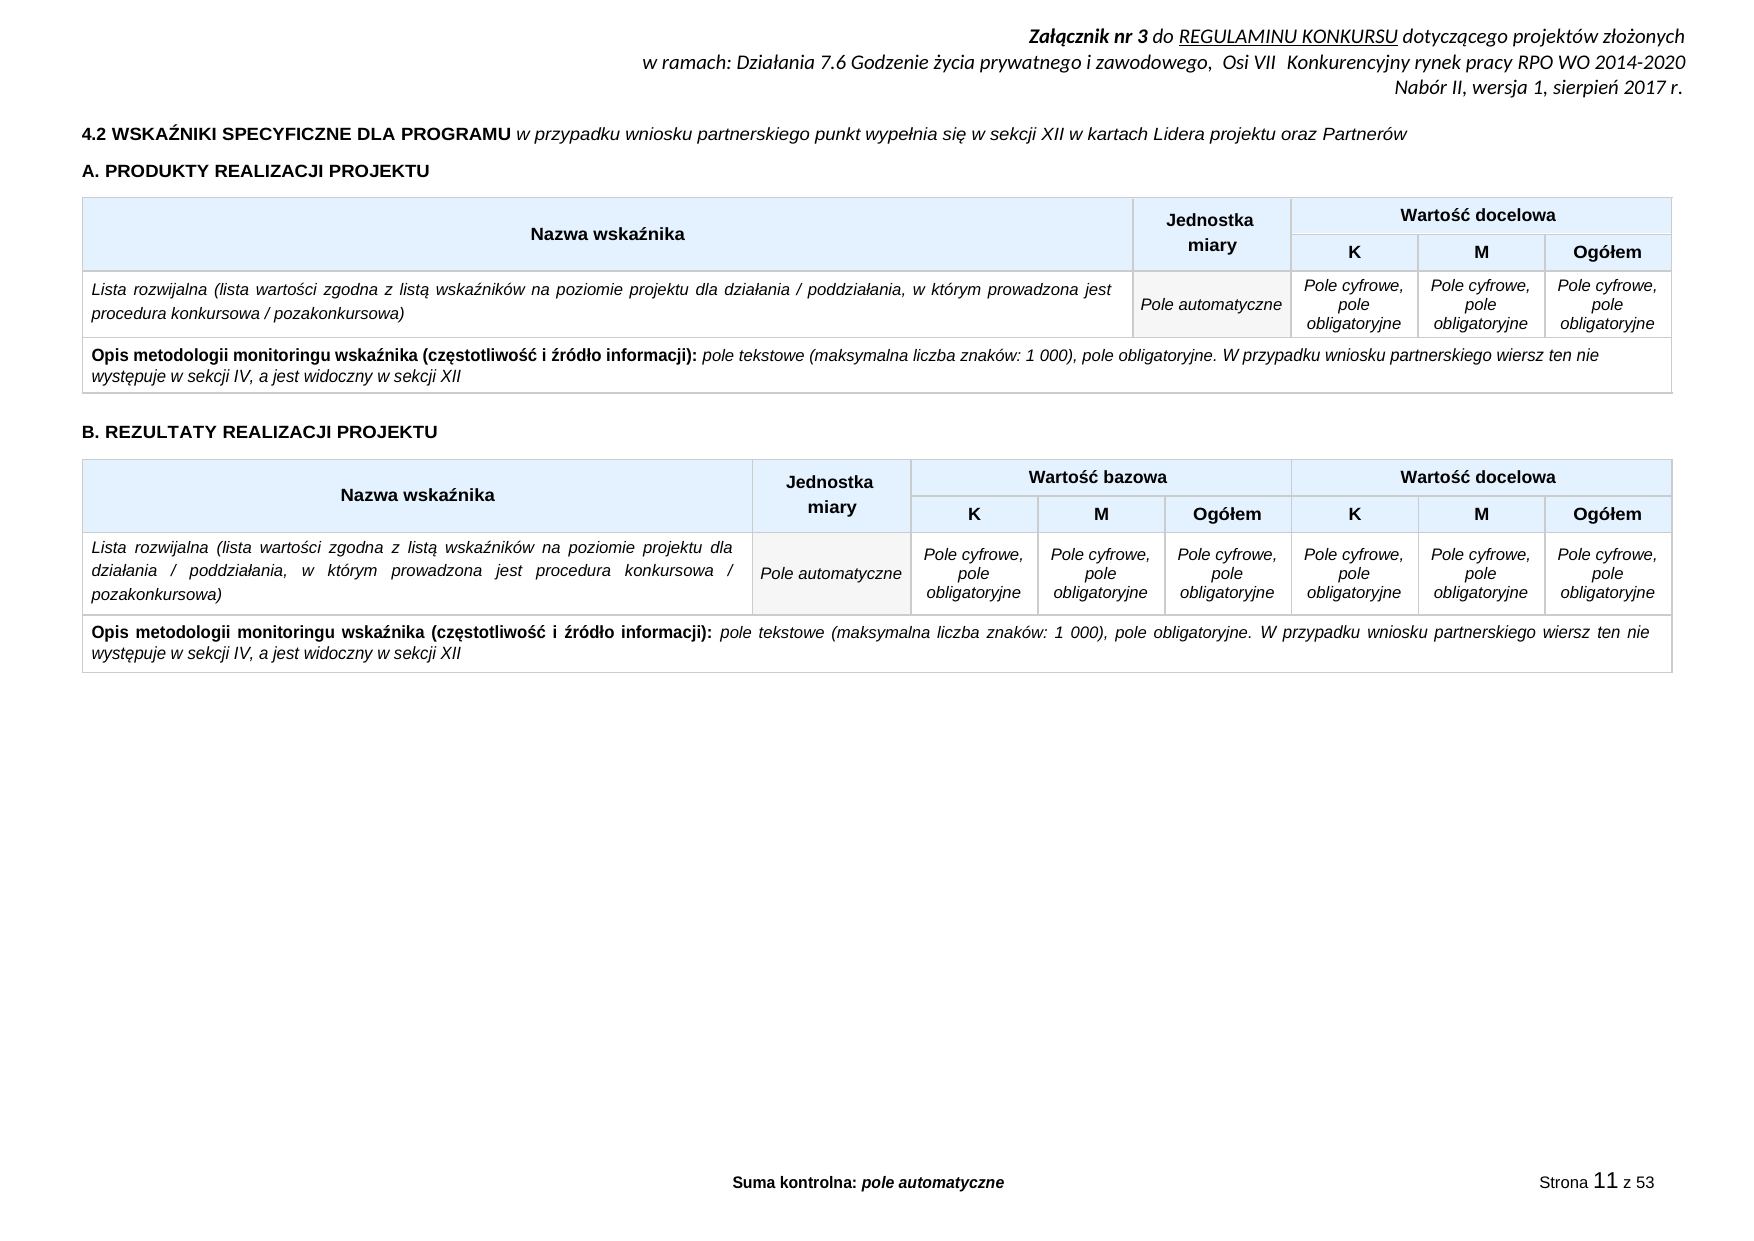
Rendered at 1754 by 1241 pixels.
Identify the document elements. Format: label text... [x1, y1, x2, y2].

table_cell Pole cyfrowe, pole obligatoryjne [1419, 272, 1544, 337]
table_cell Pole cyfrowe, pole obligatoryjne [912, 533, 1037, 614]
table_cell Pole cyfrowe, pole obligatoryjne [1546, 272, 1671, 337]
table_cell Pole cyfrowe, pole obligatoryjne [1039, 533, 1164, 614]
table_cell K [1292, 497, 1418, 532]
table_cell Pole cyfrowe, pole obligatoryjne [1419, 533, 1544, 614]
table_cell Ogółem [1546, 235, 1671, 270]
table_cell M [1419, 235, 1544, 270]
table_header Jednostka miary [753, 460, 910, 532]
list REZULTATY REALIZACJI PROJEKTU [82, 422, 1685, 442]
table_cell Ogółem [1546, 497, 1671, 532]
table_header Nazwa wskaźnika [83, 198, 1133, 270]
table_cell M [1039, 497, 1164, 532]
table_cell K [1292, 235, 1417, 270]
table_header Jednostka miary [1134, 198, 1291, 270]
table_cell Pole automatyczne [753, 533, 910, 614]
table_header Wartość docelowa [1292, 198, 1671, 233]
table_cell Pole cyfrowe, pole obligatoryjne [1292, 272, 1417, 337]
table_cell Pole cyfrowe, pole obligatoryjne [1166, 533, 1291, 614]
table_header Nazwa wskaźnika [83, 460, 752, 532]
table_header Wartość bazowa [912, 460, 1291, 495]
table_cell Ogółem [1166, 497, 1291, 532]
table_cell Pole cyfrowe, pole obligatoryjne [1546, 533, 1671, 614]
table_cell Pole automatyczne [1134, 272, 1290, 337]
table_header Wartość docelowa [1292, 460, 1671, 495]
table_cell Pole cyfrowe, pole obligatoryjne [1292, 533, 1418, 614]
list PRODUKTY REALIZACJI PROJEKTU [82, 160, 1685, 181]
table_cell K [912, 497, 1037, 532]
list WSKAŹNIKI SPECYFICZNE DLA PROGRAMU w przypadku wniosku partnerskiego punkt wypełnia się w sekcji XII w kartach Lidera projektu oraz Partnerów [82, 124, 1685, 144]
table_cell M [1419, 497, 1544, 532]
